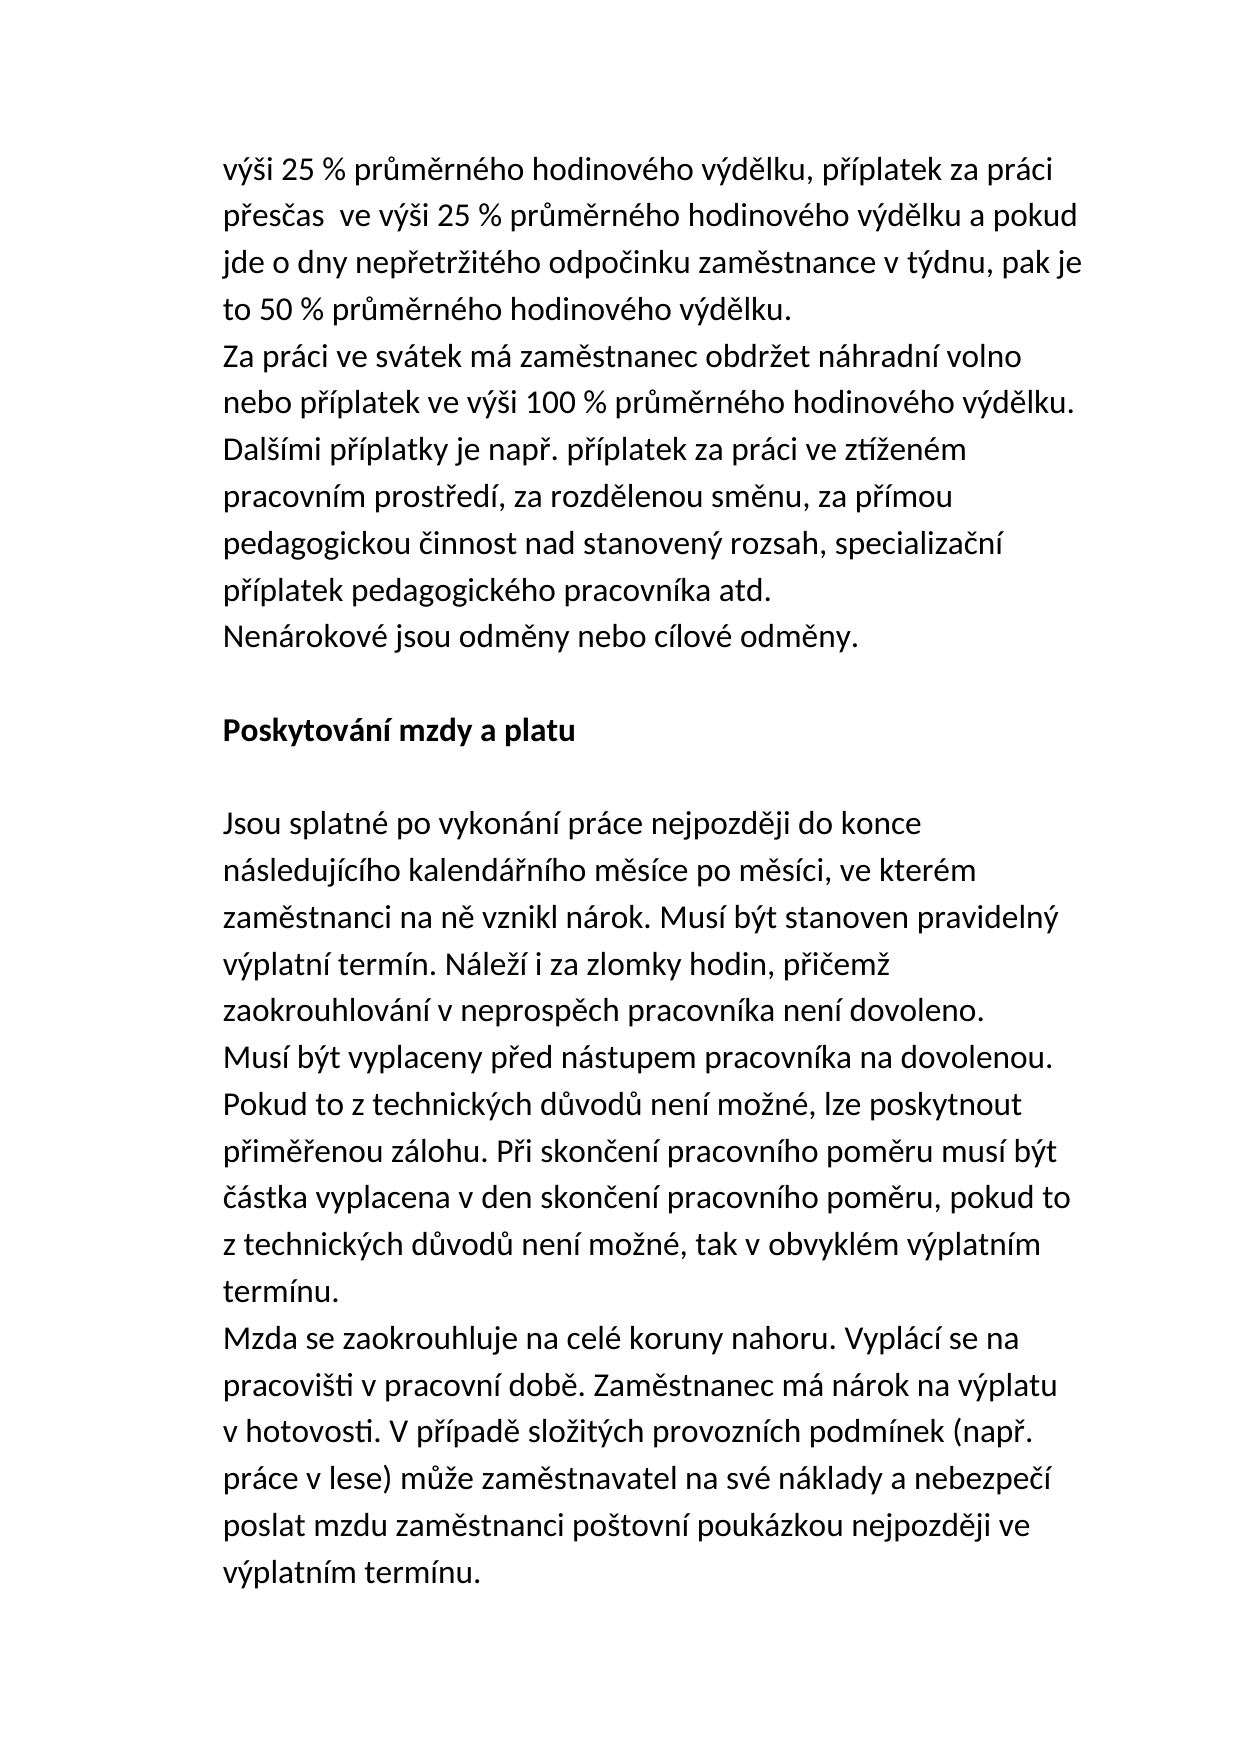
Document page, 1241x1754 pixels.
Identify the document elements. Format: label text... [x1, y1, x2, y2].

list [223, 148, 1093, 329]
list Jsou splatné po vykonání práce nejpozději do konce následujícího kalendářního měsíce po měsíci, ve kterém zaměstnanci na ně vznikl nárok. Musí být stanoven pravidelný výplatní termín. Náleží i za zlomky hodin, přičemž zaokrouhlování v neprospěch pracovníka není dovoleno. [223, 802, 1093, 1030]
list Poskytování mzdy a platu [223, 709, 1093, 749]
list Mzda se zaokrouhluje na celé koruny nahoru. Vyplácí se na pracovišti v pracovní době. Zaměstnanec má nárok na výplatu v hotovosti. V případě složitých provozních podmínek (např. práce v lese) může zaměstnavatel na své náklady a nebezpečí poslat mzdu zaměstnanci poštovní poukázkou nejpozději ve výplatním termínu. [223, 1317, 1093, 1591]
list Nenárokové jsou odměny nebo cílové odměny. [223, 615, 1093, 656]
list Za práci ve svátek má zaměstnanec obdržet náhradní volno nebo příplatek ve výši 100 % průměrného hodinového výdělku. [223, 335, 1093, 422]
list Dalšími příplatky je např. příplatek za práci ve ztíženém pracovním prostředí, za rozdělenou směnu, za přímou pedagogickou činnost nad stanovený rozsah, specializační příplatek pedagogického pracovníka atd. [223, 428, 1093, 609]
list Musí být vyplaceny před nástupem pracovníka na dovolenou. Pokud to z technických důvodů není možné, lze poskytnout přiměřenou zálohu. Při skončení pracovního poměru musí být částka vyplacena v den skončení pracovního poměru, pokud to z technických důvodů není možné, tak v obvyklém výplatním termínu. [223, 1036, 1093, 1311]
